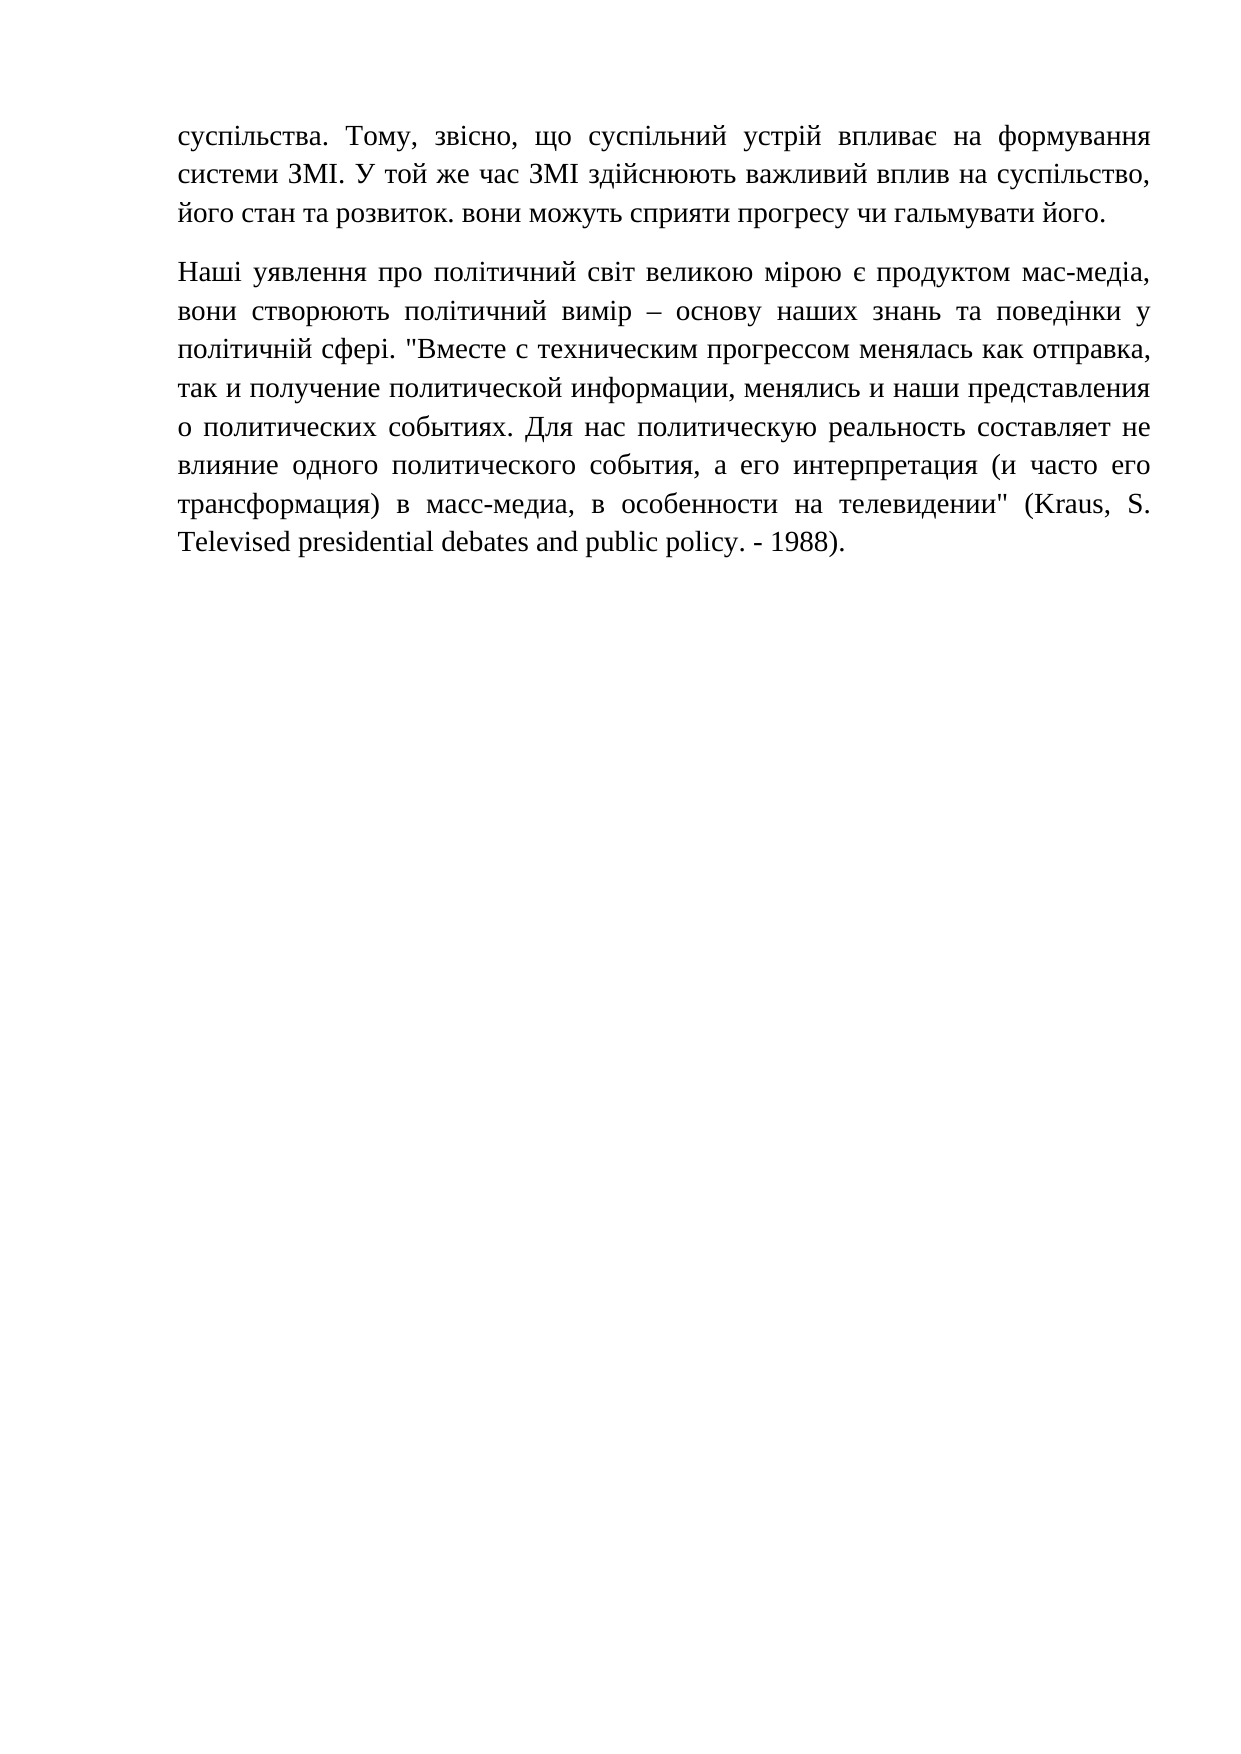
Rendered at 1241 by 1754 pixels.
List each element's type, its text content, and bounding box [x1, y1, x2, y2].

text Наші уявлення про політичний світ великою мірою є продуктом мас-медіа, вони створюють політичний вимір – основу наших знань та поведінки у політичній сфері. "Вместе с техническим прогрессом менялась как отправка, так и получение политической информации, менялись и наши представления о политических событиях. Для нас политическую реальность составляет не влияние одного политического события, а его интерпретация (и часто его трансформация) в масс-медиа, в особенности на телевидении" (Kraus, S. Televised presidential debates and public policy. - 1988). [177, 254, 1152, 558]
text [177, 118, 1152, 229]
